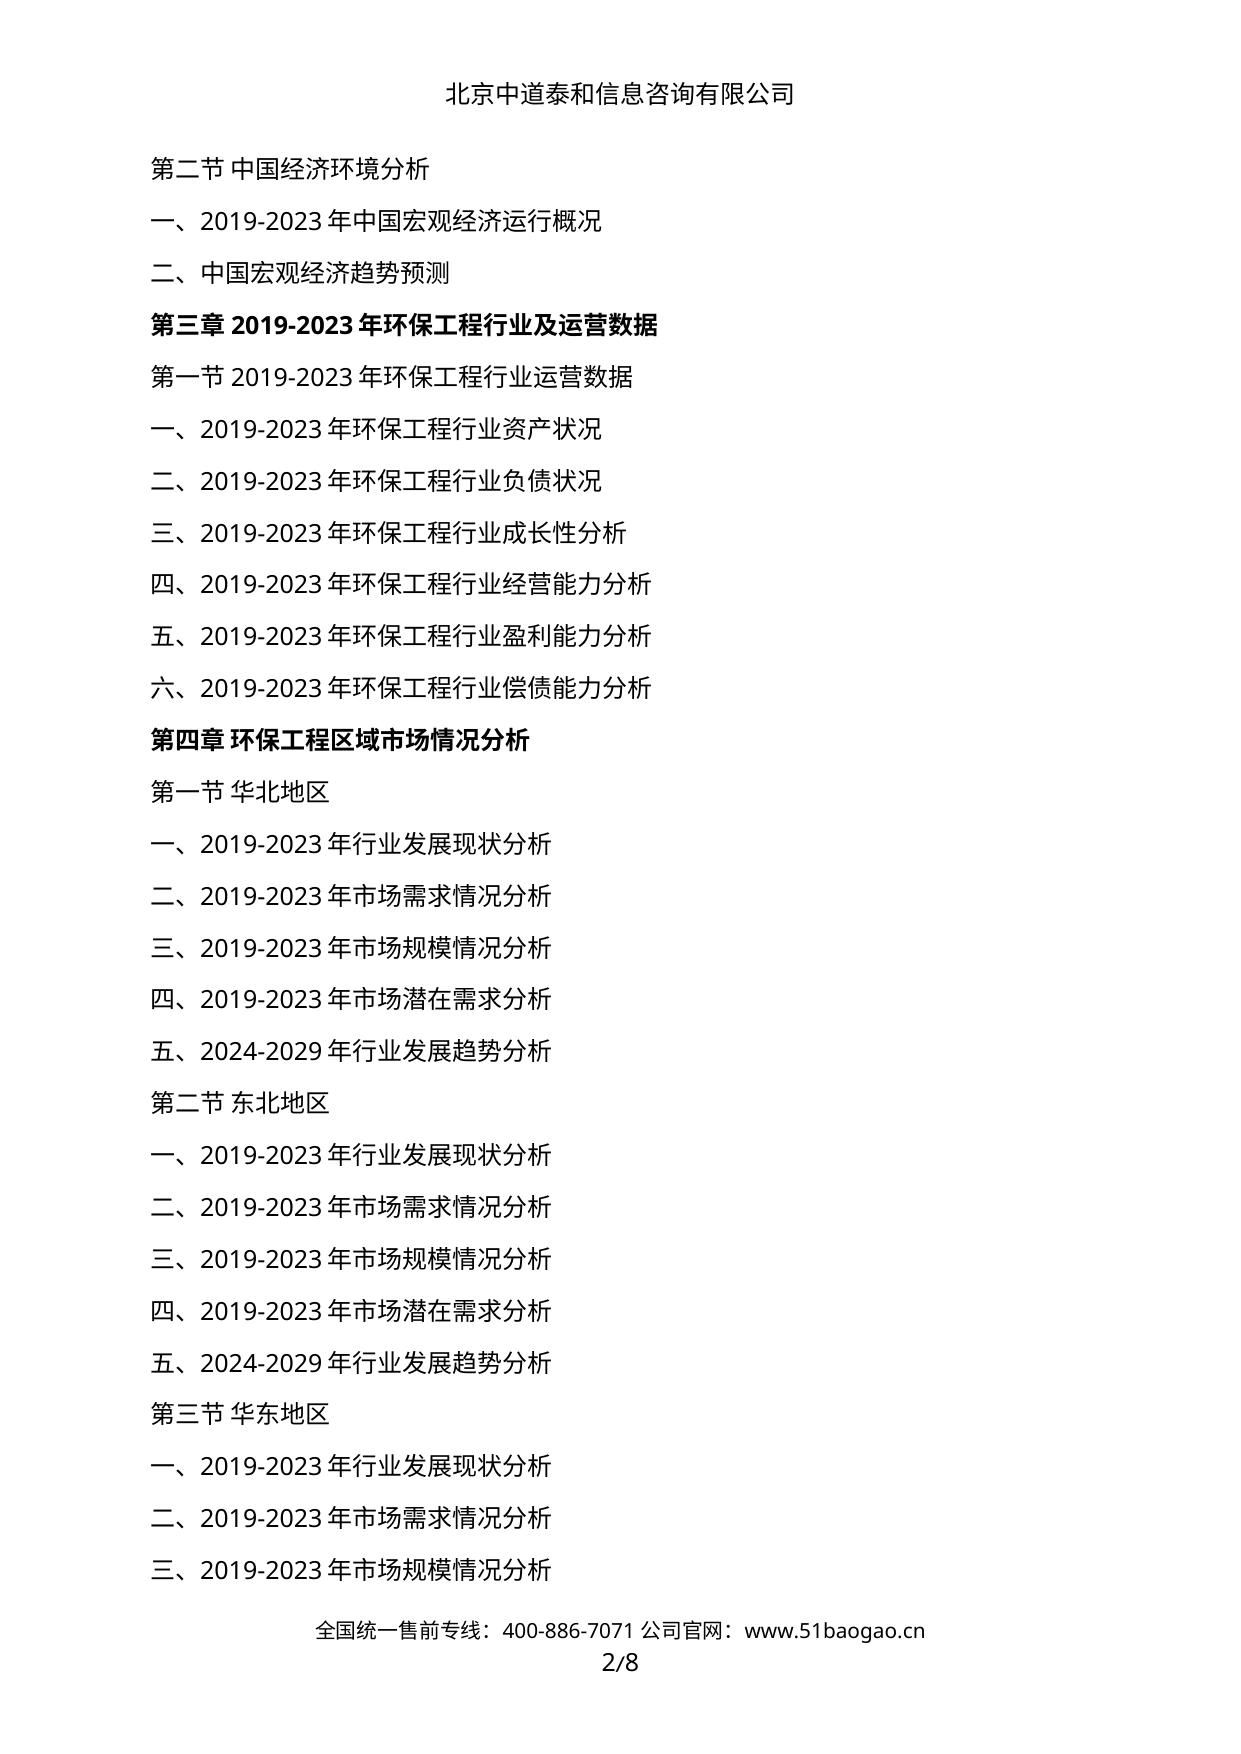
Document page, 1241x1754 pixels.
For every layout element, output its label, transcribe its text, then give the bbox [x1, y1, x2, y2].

text 二、2019-2023年环保工程行业负债状况 [150, 461, 1090, 497]
text 二、2019-2023年市场需求情况分析 [150, 1187, 1090, 1224]
text 第二节 中国经济环境分析 [150, 150, 1090, 186]
text 五、2019-2023年环保工程行业盈利能力分析 [150, 617, 1090, 653]
text 二、中国宏观经济趋势预测 [150, 254, 1090, 290]
text 二、2019-2023年市场需求情况分析 [150, 1499, 1090, 1535]
text 六、2019-2023年环保工程行业偿债能力分析 [150, 669, 1090, 705]
text 三、2019-2023年市场规模情况分析 [150, 1239, 1090, 1276]
text 三、2019-2023年市场规模情况分析 [150, 1551, 1090, 1587]
text 第一节 华北地区 [150, 772, 1090, 809]
text 一、2019-2023年环保工程行业资产状况 [150, 409, 1090, 446]
text 第一节 2019-2023年环保工程行业运营数据 [150, 357, 1090, 394]
text 一、2019-2023年行业发展现状分析 [150, 1136, 1090, 1172]
text 第二节 东北地区 [150, 1084, 1090, 1120]
text 三、2019-2023年环保工程行业成长性分析 [150, 513, 1090, 549]
text 五、2024-2029年行业发展趋势分析 [150, 1032, 1090, 1068]
text 一、2019-2023年中国宏观经济运行概况 [150, 202, 1090, 238]
text 四、2019-2023年市场潜在需求分析 [150, 980, 1090, 1016]
text 一、2019-2023年行业发展现状分析 [150, 824, 1090, 861]
text 四、2019-2023年市场潜在需求分析 [150, 1291, 1090, 1327]
text 第三章 2019-2023年环保工程行业及运营数据 [150, 306, 1090, 342]
text 四、2019-2023年环保工程行业经营能力分析 [150, 565, 1090, 601]
text 第三节 华东地区 [150, 1395, 1090, 1431]
text 二、2019-2023年市场需求情况分析 [150, 876, 1090, 912]
text 一、2019-2023年行业发展现状分析 [150, 1447, 1090, 1483]
text 第四章 环保工程区域市场情况分析 [150, 721, 1090, 757]
text 五、2024-2029年行业发展趋势分析 [150, 1343, 1090, 1379]
text 三、2019-2023年市场规模情况分析 [150, 928, 1090, 964]
